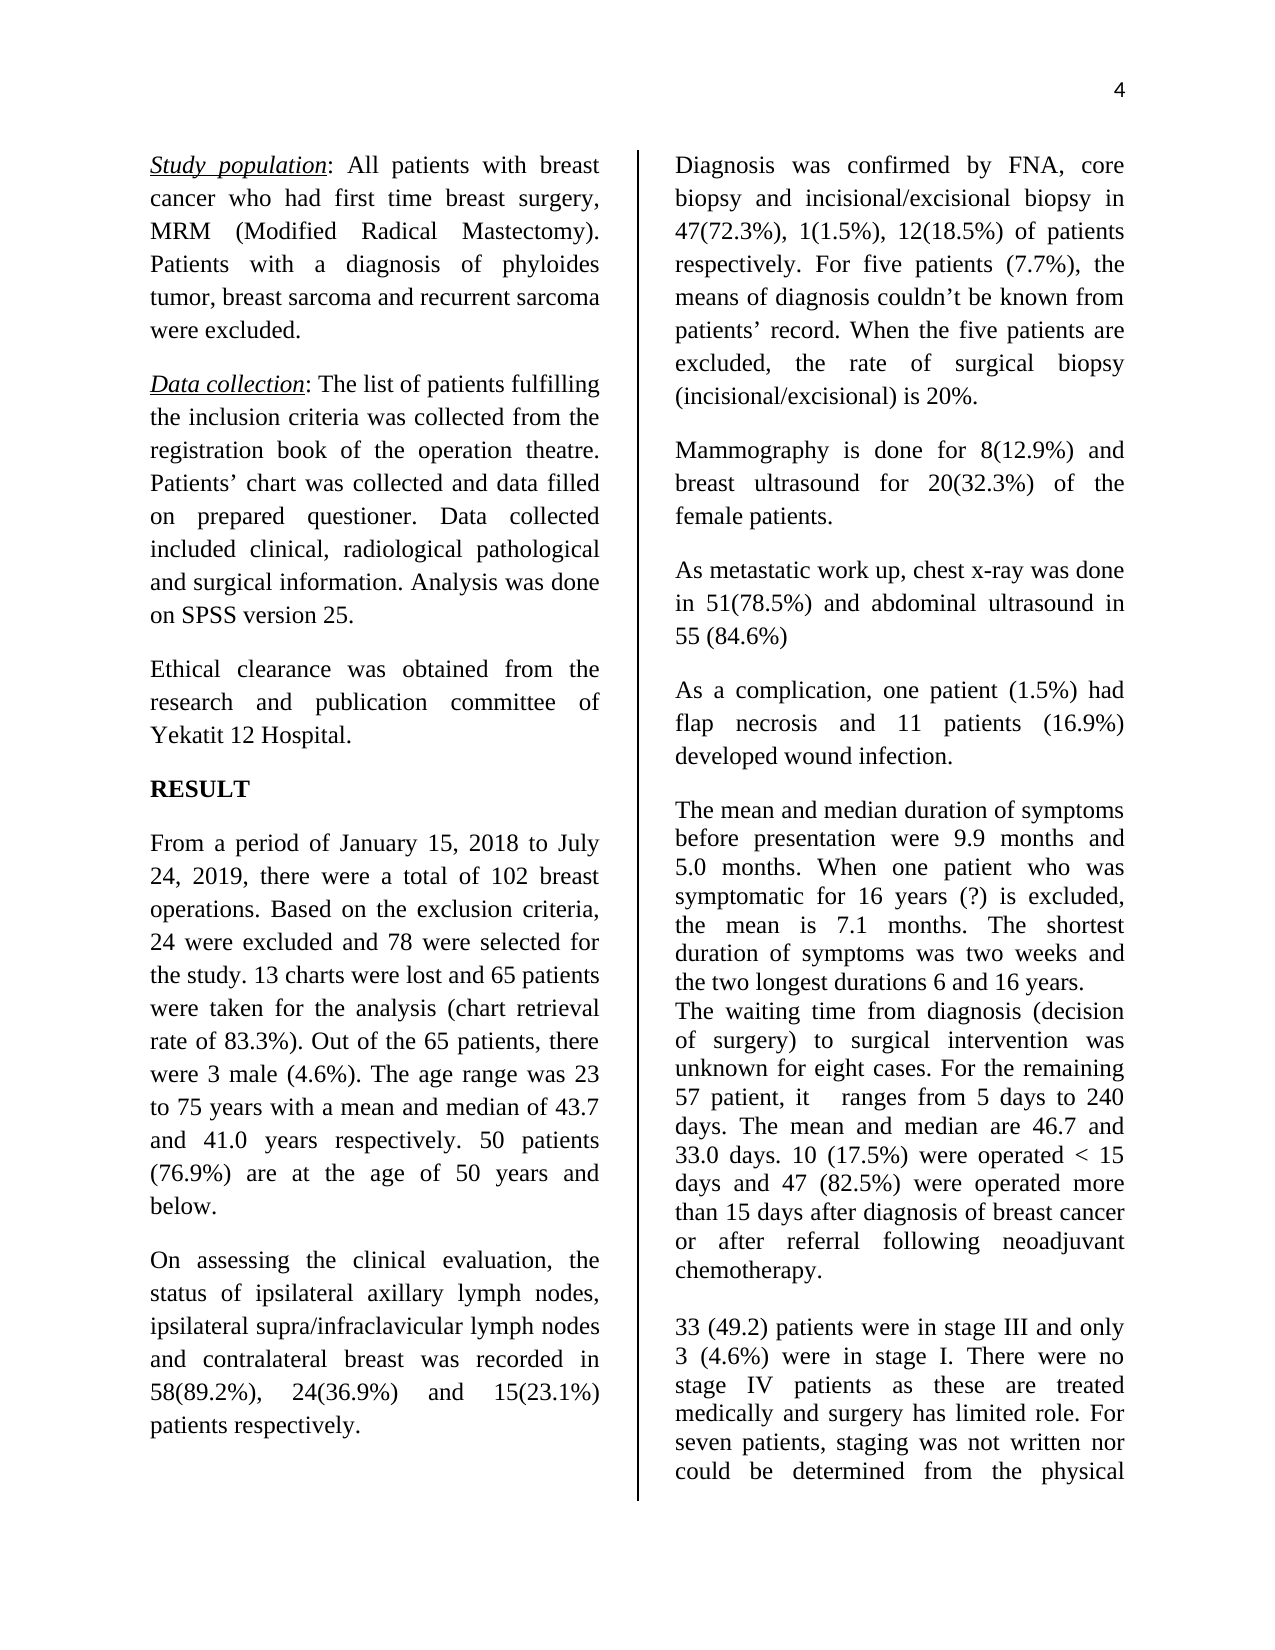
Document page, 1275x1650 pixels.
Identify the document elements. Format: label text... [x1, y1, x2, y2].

text Mammography is done for 8(12.9%) and breast ultrasound for 20(32.3%) of the female patients. [675, 435, 1125, 530]
text On assessing the clinical evaluation, the status of ipsilateral axillary lymph nodes, ipsilateral supra/infraclavicular lymph nodes and contralateral breast was recorded in 58(89.2%), 24(36.9%) and 15(23.1%) patients respectively. [150, 1245, 600, 1439]
text As metastatic work up, chest x-ray was done in 51(78.5%) and abdominal ultrasound in 55 (84.6%) [675, 555, 1125, 650]
text As a complication, one patient (1.5%) had flap necrosis and 11 patients (16.9%) developed wound infection. [675, 675, 1125, 769]
text Ethical clearance was obtained from the research and publication committee of Yekatit 12 Hospital. [150, 654, 600, 749]
text From a period of January 15, 2018 to July 24, 2019, there were a total of 102 breast operations. Based on the exclusion criteria, 24 were excluded and 78 were selected for the study. 13 charts were lost and 65 patients were taken for the analysis (chart retrieval rate of 83.3%). Out of the 65 patients, there were 3 male (4.6%). The age range was 23 to 75 years with a mean and median of 43.7 and 41.0 years respectively. 50 patients (76.9%) are at the age of 50 years and below. [150, 828, 600, 1220]
text RESULT [150, 774, 600, 803]
text Data collection: The list of patients fulfilling the inclusion criteria was collected from the registration book of the operation theatre. Patients’ chart was collected and data filled on prepared questioner. Data collected included clinical, radiological pathological and surgical information. Analysis was done on SPSS version 25. [150, 369, 600, 629]
text The mean and median duration of symptoms before presentation were 9.9 months and 5.0 months. When one patient who was symptomatic for 16 years (?) is excluded, the mean is 7.1 months. The shortest duration of symptoms was two weeks and the two longest durations 6 and 16 years. [675, 795, 1125, 996]
text Diagnosis was confirmed by FNA, core biopsy and incisional/excisional biopsy in 47(72.3%), 1(1.5%), 12(18.5%) of patients respectively. For five patients (7.7%), the means of diagnosis couldn’t be known from patients’ record. When the five patients are excluded, the rate of surgical biopsy (incisional/excisional) is 20%. [675, 150, 1125, 410]
text The waiting time from diagnosis (decision of surgery) to surgical intervention was unknown for eight cases. For the remaining 57 patient, it ranges from 5 days to 240 days. The mean and median are 46.7 and 33.0 days. 10 (17.5%) were operated < 15 days and 47 (82.5%) were operated more than 15 days after diagnosis of breast cancer or after referral following neoadjuvant chemotherapy. [675, 996, 1125, 1283]
text Study population: All patients with breast cancer who had first time breast surgery, MRM (Modified Radical Mastectomy). Patients with a diagnosis of phyloides tumor, breast sarcoma and recurrent sarcoma were excluded. [150, 150, 600, 344]
